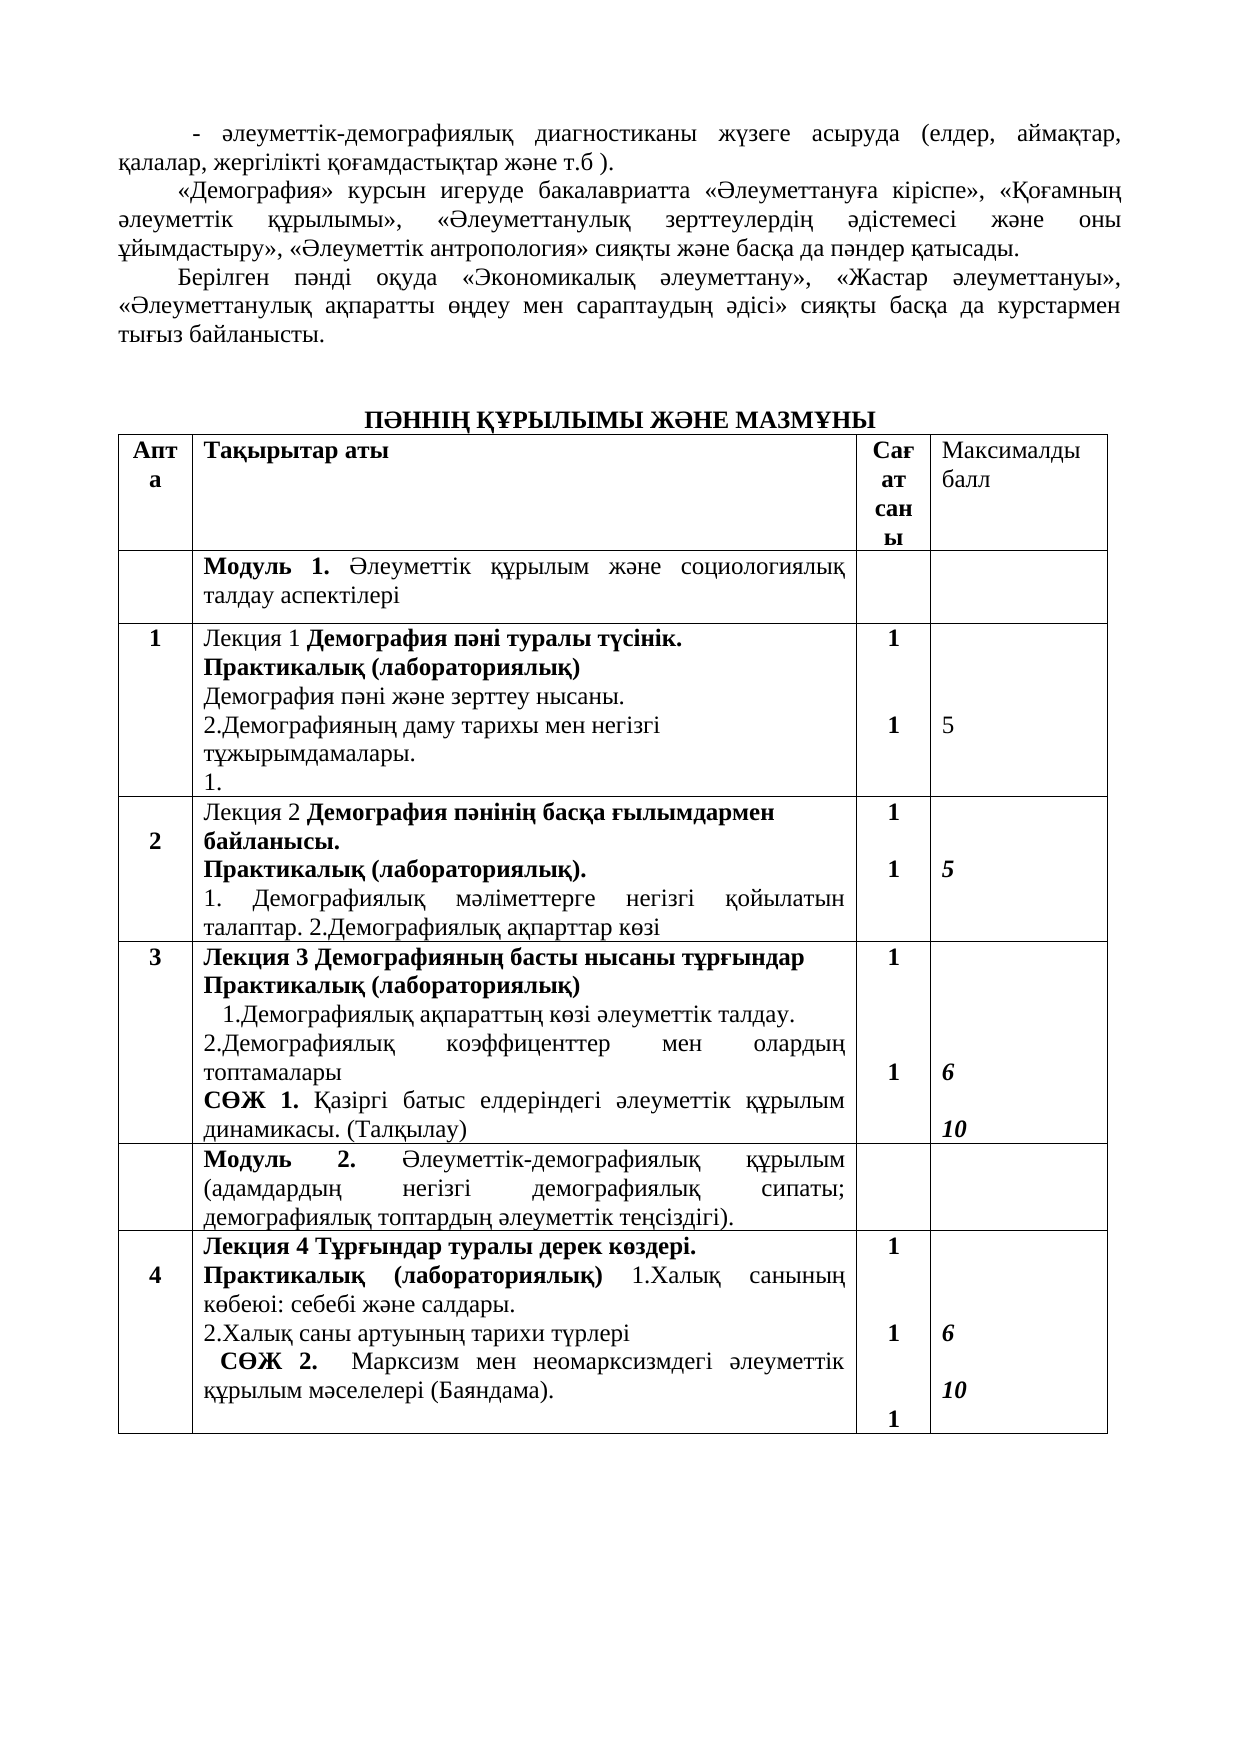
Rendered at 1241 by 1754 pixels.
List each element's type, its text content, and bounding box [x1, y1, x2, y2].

table_cell Лекция 4 Тұрғындар туралы дерек көздері. Практикалық (лабораториялық) 1.Халық санының көбеюі: себебі және салдары. 2.Халық саны артуының тарихи түрлері СӨЖ 2. Марксизм мен неомарксизмдегі әлеуметтік құрылым мәселелері (Баяндама). [193, 1231, 856, 1433]
table_cell [931, 1144, 1107, 1230]
table_cell [857, 551, 930, 622]
table_cell 1 1 1 [857, 1231, 930, 1433]
table_cell 1 1 [857, 797, 930, 941]
table_cell Модуль 1. Әлеуметтік құрылым және социологиялық талдау аспектілері [193, 551, 856, 622]
table_cell 4 [119, 1231, 192, 1433]
table_cell 5 [931, 624, 1107, 796]
table_header Максималды балл [931, 435, 1107, 550]
table_cell 1 1 [857, 942, 930, 1143]
table_cell [119, 1144, 192, 1230]
table_cell [931, 551, 1107, 622]
table_cell [857, 1144, 930, 1230]
table_cell 5 [931, 797, 1107, 941]
text ПӘННІҢ ҚҰРЫЛЫМЫ ЖӘНЕ МАЗМҰНЫ [118, 406, 1122, 434]
table_cell [119, 551, 192, 622]
table_header Апта [119, 435, 192, 550]
table_cell Лекция 3 Демографияның басты нысаны тұрғындар Практикалық (лабораториялық) 1.Демографиялық ақпараттың көзі әлеуметтік талдау. 2.Демографиялық коэффиценттер мен олардың топтамалары СӨЖ 1. Қазіргі батыс елдеріндегі әлеуметтік құрылым динамикасы. (Талқылау) [193, 942, 856, 1143]
table_cell 3 [119, 942, 192, 1143]
table_cell 2 [119, 797, 192, 941]
table_cell Лекция 1 Демография пәні туралы түсінік. Практикалық (лабораториялық) Демография пәні және зерттеу нысаны. 2.Демографияның даму тарихы мен негізгі тұжырымдамалары. [193, 624, 856, 796]
table_cell 1 [119, 624, 192, 796]
table_cell Модуль 2. Әлеуметтік-демографиялық құрылым (адамдардың негізгі демографиялық сипаты; демографиялық топтардың әлеуметтік теңсіздігі). [193, 1144, 856, 1230]
text Берілген пәнді оқуда «Экономикалық әлеуметтану», «Жастар әлеуметтануы», «Әлеуметтанулық ақпаратты өңдеу мен сараптаудың әдісі» сияқты басқа да курстармен тығыз байланысты. [118, 262, 1122, 348]
table_cell 6 10 [931, 1231, 1107, 1433]
table_header Сағат саны [857, 435, 930, 550]
table_header Тақырытар аты [193, 435, 856, 550]
text «Демография» курсын игеруде бакалавриатта «Әлеуметтануға кіріспе», «Қоғамның әлеуметтік құрылымы», «Әлеуметтанулық зерттеулердің әдістемесі және оны ұйымдастыру», «Әлеуметтік антропология» сияқты және басқа да пәндер қатысады. [118, 176, 1122, 262]
table_cell Лекция 2 Демография пәнінің басқа ғылымдармен байланысы. Практикалық (лабораториялық). 1. Демографиялық мәліметтерге негізгі қойылатын талаптар. 2.Демографиялық ақпарттар көзі [193, 797, 856, 941]
table_cell 6 10 [931, 942, 1107, 1143]
text - әлеуметтік-демографиялық диагностиканы жүзеге асыруда (елдер, аймақтар, қалалар, жергілікті қоғамдастықтар және т.б ). [118, 118, 1122, 176]
table_cell 1 1 [857, 624, 930, 796]
